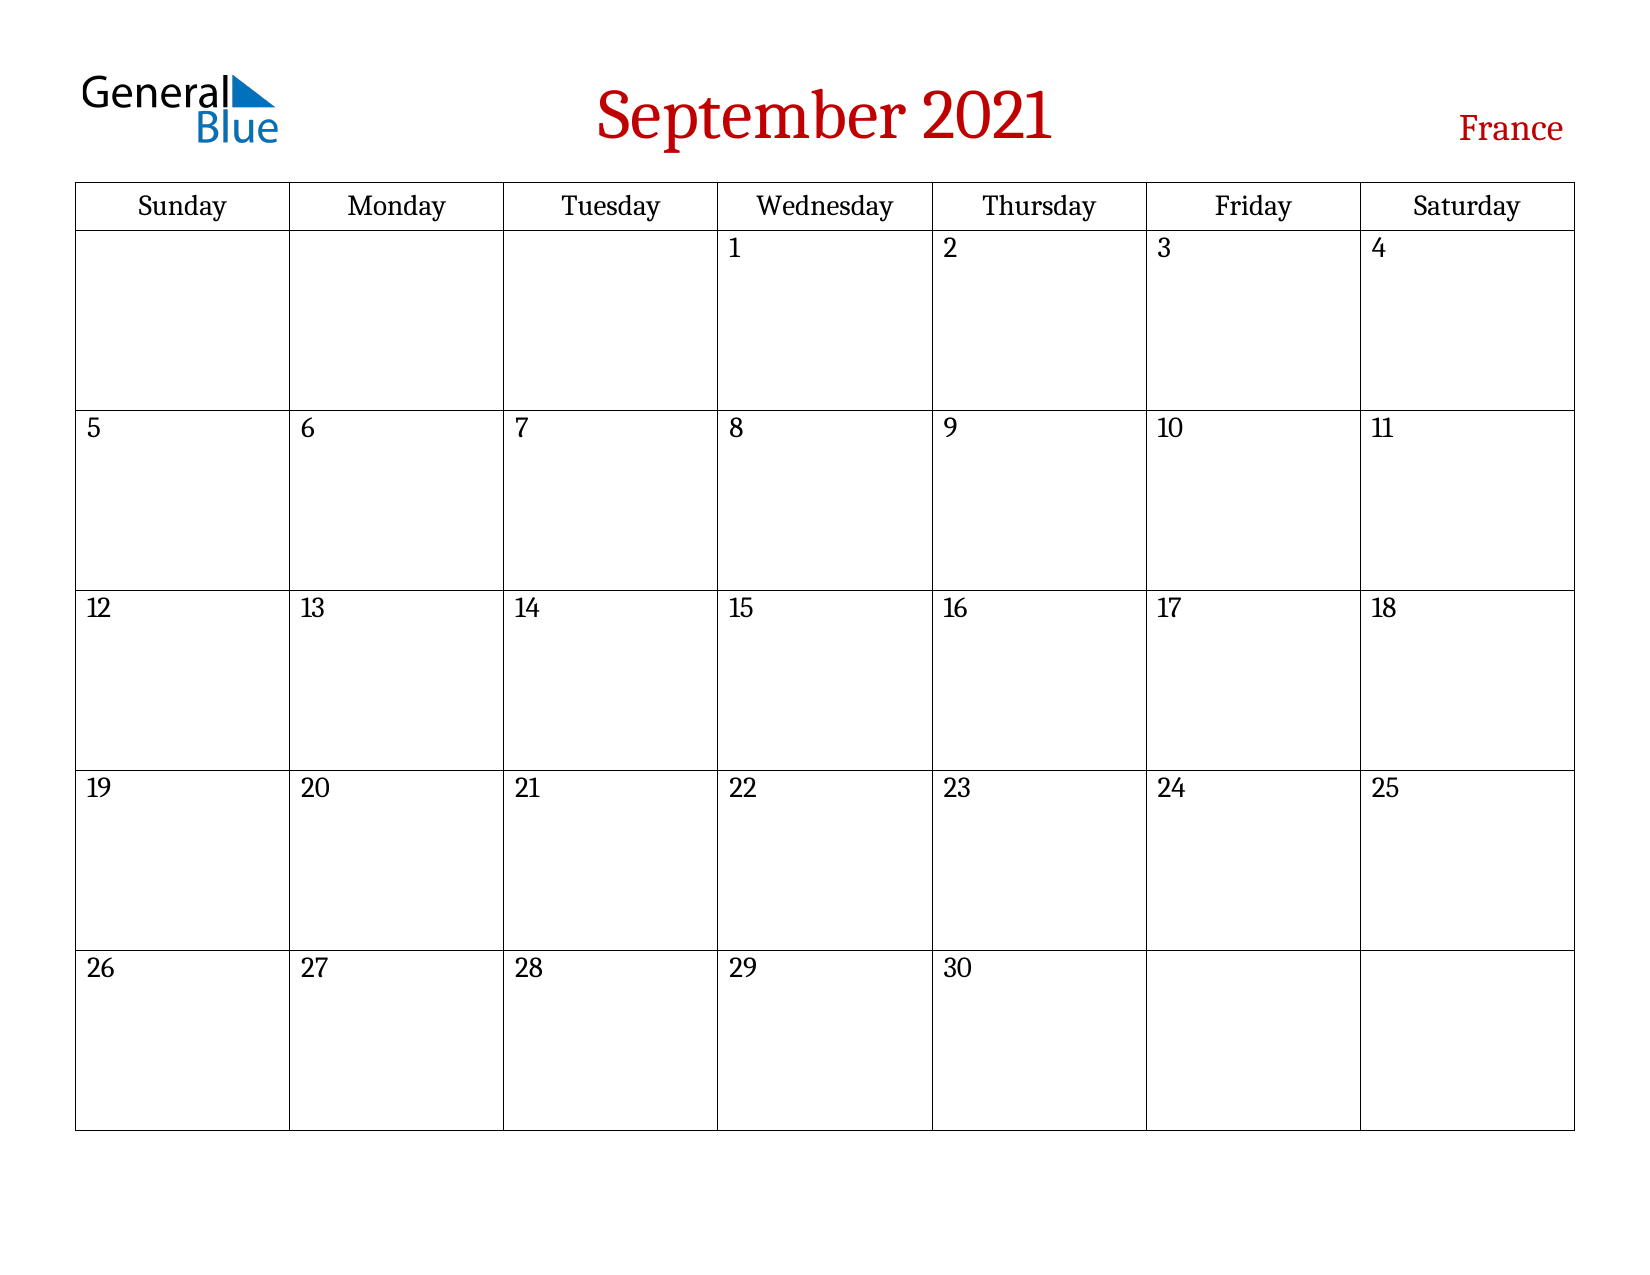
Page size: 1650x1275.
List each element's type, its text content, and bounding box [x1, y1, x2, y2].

table_cell 6 [290, 411, 503, 444]
table_cell 20 [290, 771, 503, 805]
table_cell [504, 805, 717, 950]
table_cell [290, 985, 503, 1130]
table_cell 30 [933, 951, 1146, 985]
table_cell 14 [504, 591, 717, 625]
table_cell [290, 231, 503, 264]
table_cell 9 [933, 411, 1146, 444]
table_cell [76, 805, 289, 950]
table_cell 3 [1147, 231, 1360, 264]
table_cell [1361, 951, 1574, 985]
table_cell [933, 625, 1146, 770]
table_cell [76, 445, 289, 590]
table_header September 2021 [504, 75, 1146, 182]
table_cell [504, 231, 717, 264]
table_cell [504, 445, 717, 590]
table_cell [718, 625, 932, 770]
table_cell 24 [1147, 771, 1360, 805]
table_cell 19 [76, 771, 289, 805]
table_cell [933, 265, 1146, 410]
table_cell Monday [290, 183, 503, 230]
table_cell 29 [718, 951, 932, 985]
table_cell [718, 445, 932, 590]
table_cell [933, 985, 1146, 1130]
table_cell 16 [933, 591, 1146, 625]
table_cell [1147, 805, 1360, 950]
table_cell 5 [76, 411, 289, 444]
table_cell 27 [290, 951, 503, 985]
table_cell 22 [718, 771, 932, 805]
table_cell [1361, 805, 1574, 950]
table_cell [718, 265, 932, 410]
table_cell [76, 985, 289, 1130]
table_cell [1361, 265, 1574, 410]
table_cell 26 [76, 951, 289, 985]
table_cell Tuesday [504, 183, 717, 230]
table_cell Wednesday [718, 183, 932, 230]
table_cell [76, 625, 289, 770]
table_cell [504, 625, 717, 770]
table_cell 11 [1361, 411, 1574, 444]
table_cell 17 [1147, 591, 1360, 625]
table_cell Thursday [933, 183, 1146, 230]
table_cell [1361, 985, 1574, 1130]
table_cell [718, 805, 932, 950]
table_cell [1361, 445, 1574, 590]
table_cell [504, 985, 717, 1130]
table_cell [290, 445, 503, 590]
table_cell [933, 805, 1146, 950]
table_cell [290, 805, 503, 950]
table_cell [718, 985, 932, 1130]
table_cell 12 [76, 591, 289, 625]
table_cell Sunday [76, 183, 289, 230]
table_cell [1147, 445, 1360, 590]
picture [82, 75, 278, 143]
table_cell 1 [718, 231, 932, 264]
table_cell 2 [933, 231, 1146, 264]
table_cell 15 [718, 591, 932, 625]
table_cell [1147, 985, 1360, 1130]
table_cell 25 [1361, 771, 1574, 805]
table_cell 28 [504, 951, 717, 985]
table_cell 7 [504, 411, 717, 444]
table_cell 4 [1361, 231, 1574, 264]
table_cell 21 [504, 771, 717, 805]
table_cell [504, 265, 717, 410]
table_cell 23 [933, 771, 1146, 805]
table_cell [290, 265, 503, 410]
table_cell [290, 625, 503, 770]
table_cell [76, 265, 289, 410]
table_cell [1147, 265, 1360, 410]
table_header France [1146, 75, 1574, 182]
table_cell [933, 445, 1146, 590]
table_cell 13 [290, 591, 503, 625]
table_cell [76, 231, 289, 264]
table_cell [1361, 625, 1574, 770]
table_header [76, 75, 503, 182]
table_cell [1147, 625, 1360, 770]
table_cell Saturday [1361, 183, 1574, 230]
table_cell [1147, 951, 1360, 985]
table_cell 10 [1147, 411, 1360, 444]
table_cell Friday [1147, 183, 1360, 230]
table_cell 8 [718, 411, 932, 444]
table_cell 18 [1361, 591, 1574, 625]
